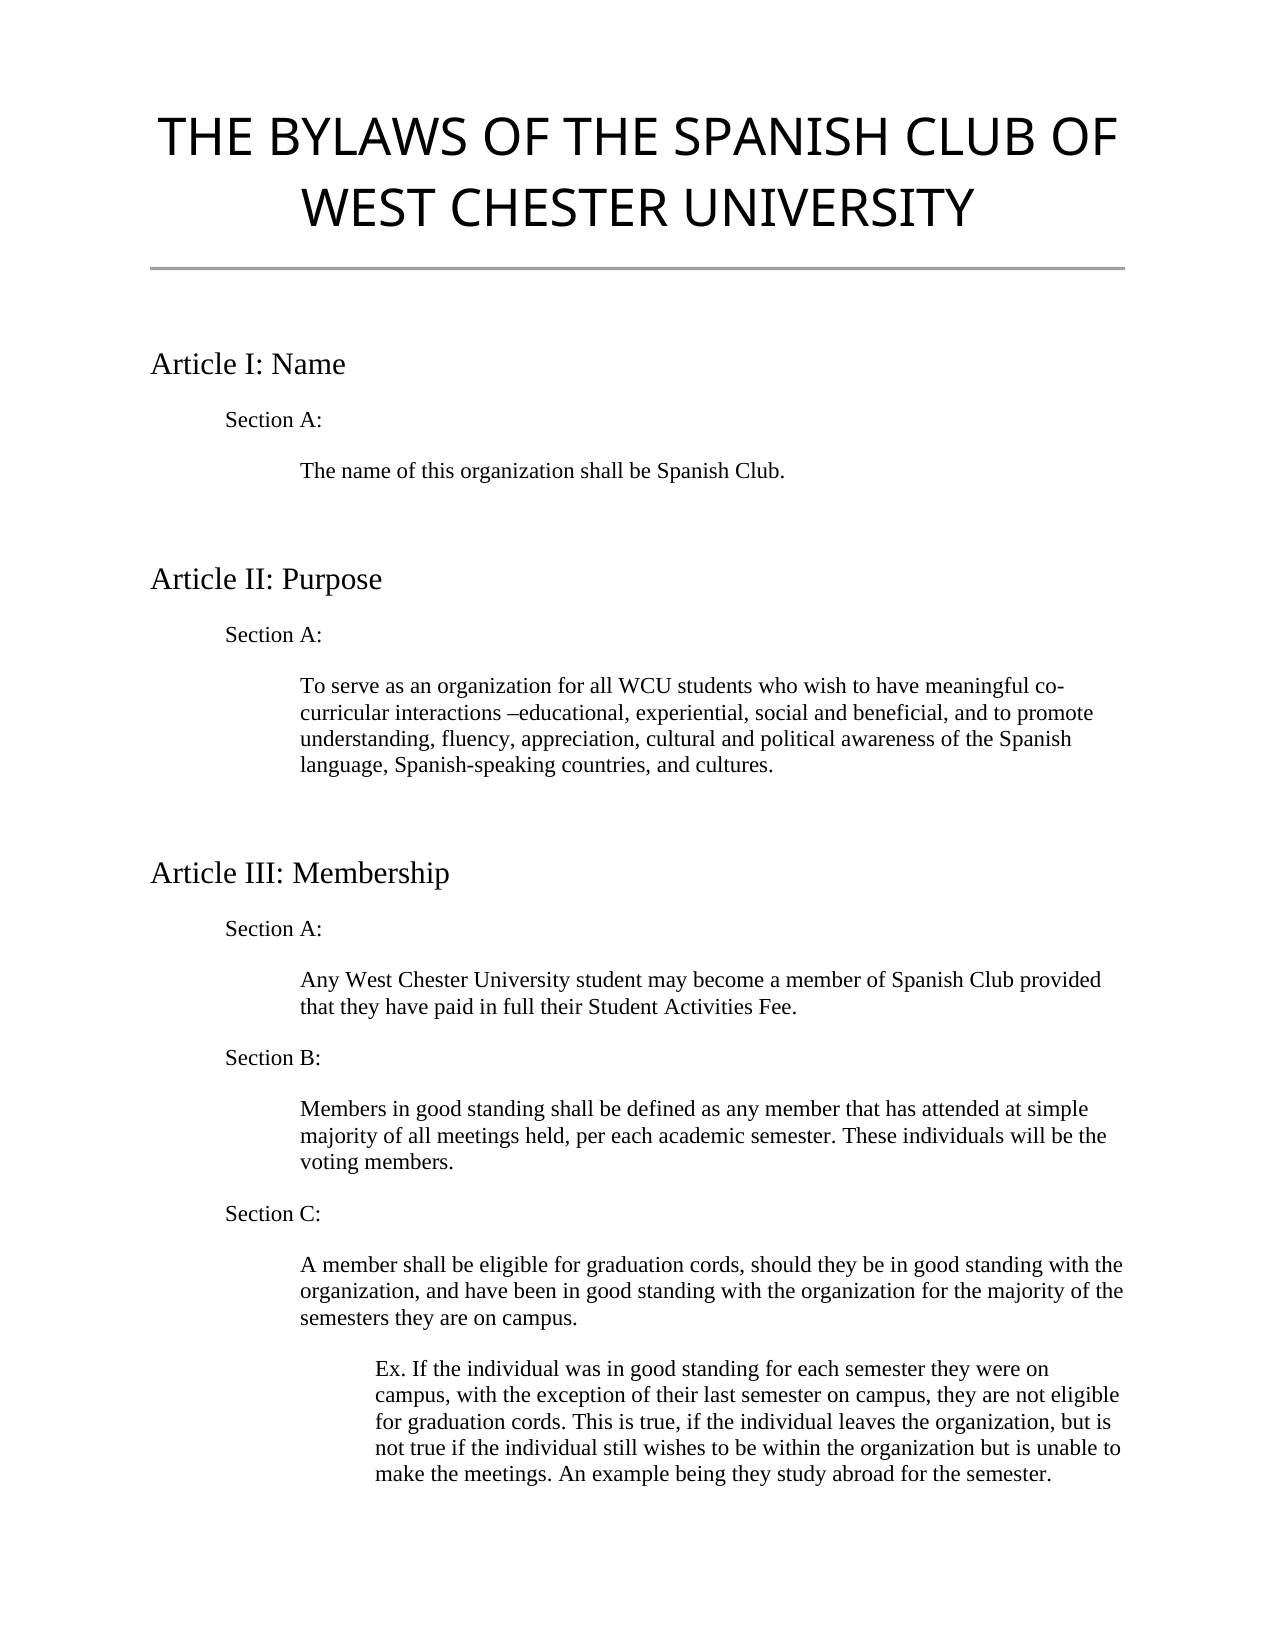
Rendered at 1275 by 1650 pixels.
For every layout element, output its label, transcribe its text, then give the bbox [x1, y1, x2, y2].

text Section C: [150, 1199, 1125, 1226]
text A member shall be eligible for graduation cords, should they be in good standing with the organization, and have been in good standing with the organization for the majority of the semesters they are on campus. [300, 1251, 1125, 1330]
text Article I: Name [150, 345, 1125, 381]
text Article II: Purpose [150, 560, 1125, 596]
text Members in good standing shall be defined as any member that has attended at simple majority of all meetings held, per each academic semester. These individuals will be the voting members. [300, 1096, 1125, 1174]
text Section A: [150, 915, 1125, 941]
text To serve as an organization for all WCU students who wish to have meaningful co-curricular interactions –educational, experiential, social and beneficial, and to promote understanding, fluency, appreciation, cultural and political awareness of the Spanish language, Spanish-speaking countries, and cultures. [300, 672, 1125, 778]
text Section B: [150, 1044, 1125, 1071]
text Section A: [150, 406, 1125, 432]
text Article III: Membership [150, 854, 1125, 890]
text The name of this organization shall be Spanish Club. [150, 457, 1125, 484]
text Section A: [150, 621, 1125, 647]
text Ex. If the individual was in good standing for each semester they were on campus, with the exception of their last semester on campus, they are not eligible for graduation cords. This is true, if the individual leaves the organization, but is not true if the individual still wishes to be within the organization but is unable to make the meetings. An example being they study abroad for the semester. [375, 1355, 1125, 1487]
text Any West Chester University student may become a member of Spanish Club provided that they have paid in full their Student Activities Fee. [300, 966, 1125, 1019]
